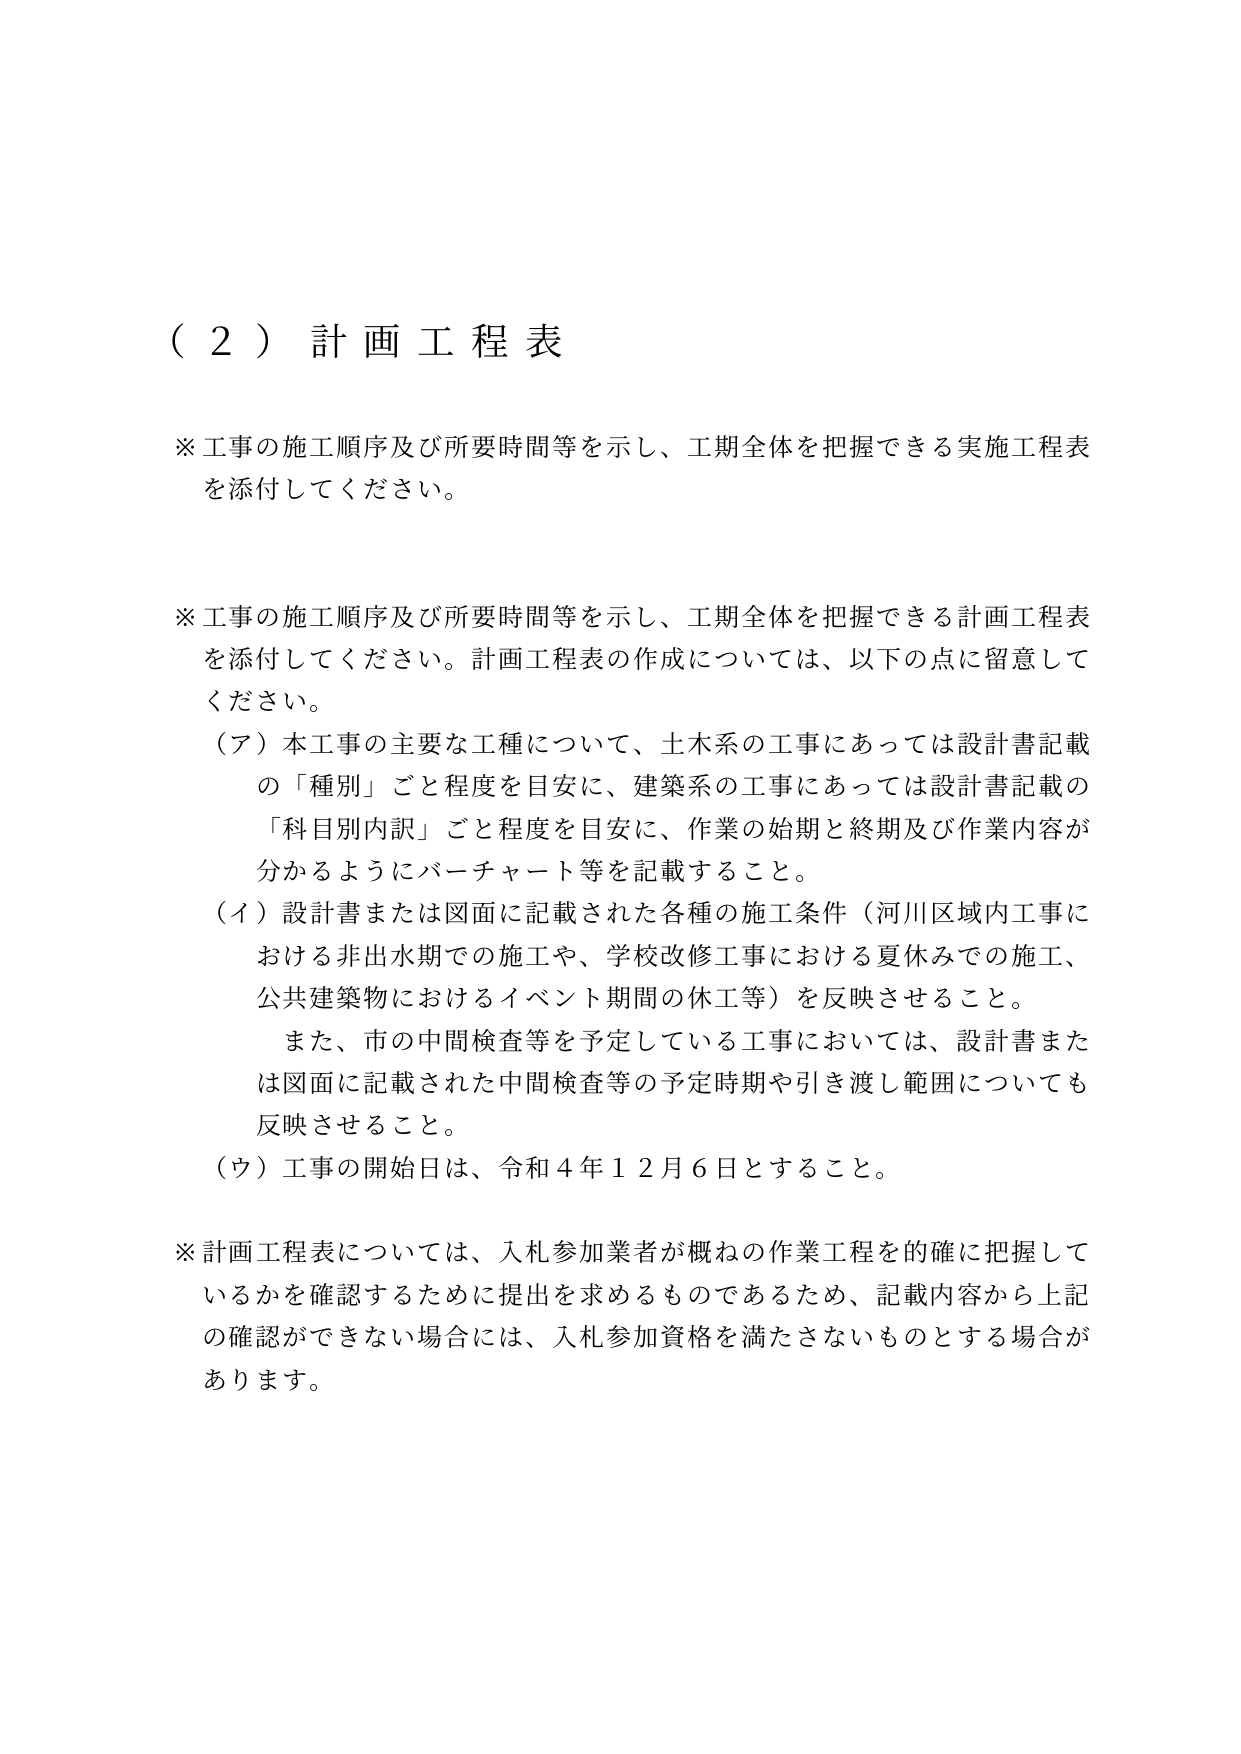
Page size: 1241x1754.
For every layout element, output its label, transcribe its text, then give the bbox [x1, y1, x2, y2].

text （２）計画工程表 [148, 297, 1092, 382]
text （イ）設計書または図面に記載された各種の施工条件（河川区域内工事における非出水期での施工や、学校改修工事における夏休みでの施工、公共建築物におけるイベント期間の休工等）を反映させること。 [196, 891, 1092, 1018]
text ※ 計画工程表については、入札参加業者が概ねの作業工程を的確に把握しているかを確認するために提出を求めるものであるため、記載内容から上記の確認ができない場合には、入札参加資格を満たさないものとする場合があります。 [172, 1230, 1092, 1399]
text ※ 工事の施工順序及び所要時間等を示し、工期全体を把握できる計画工程表を添付してください。計画工程表の作成については、以下の点に留意してください。 [172, 594, 1092, 721]
text （ウ）工事の開始日は、令和４年１２月６日とすること。 [196, 1145, 1092, 1188]
text （ア）本工事の主要な工種について、土木系の工事にあっては設計書記載の「種別」ごと程度を目安に、建築系の工事にあっては設計書記載の「科目別内訳」ごと程度を目安に、作業の始期と終期及び作業内容が分かるようにバーチャート等を記載すること。 [196, 721, 1092, 891]
text ※ 工事の施工順序及び所要時間等を示し、工期全体を把握できる実施工程表 [172, 424, 1092, 467]
text を添付してください。 [196, 467, 1092, 509]
text また、市の中間検査等を予定している工事においては、設計書または図面に記載された中間検査等の予定時期や引き渡し範囲についても反映させること。 [196, 1018, 1092, 1145]
